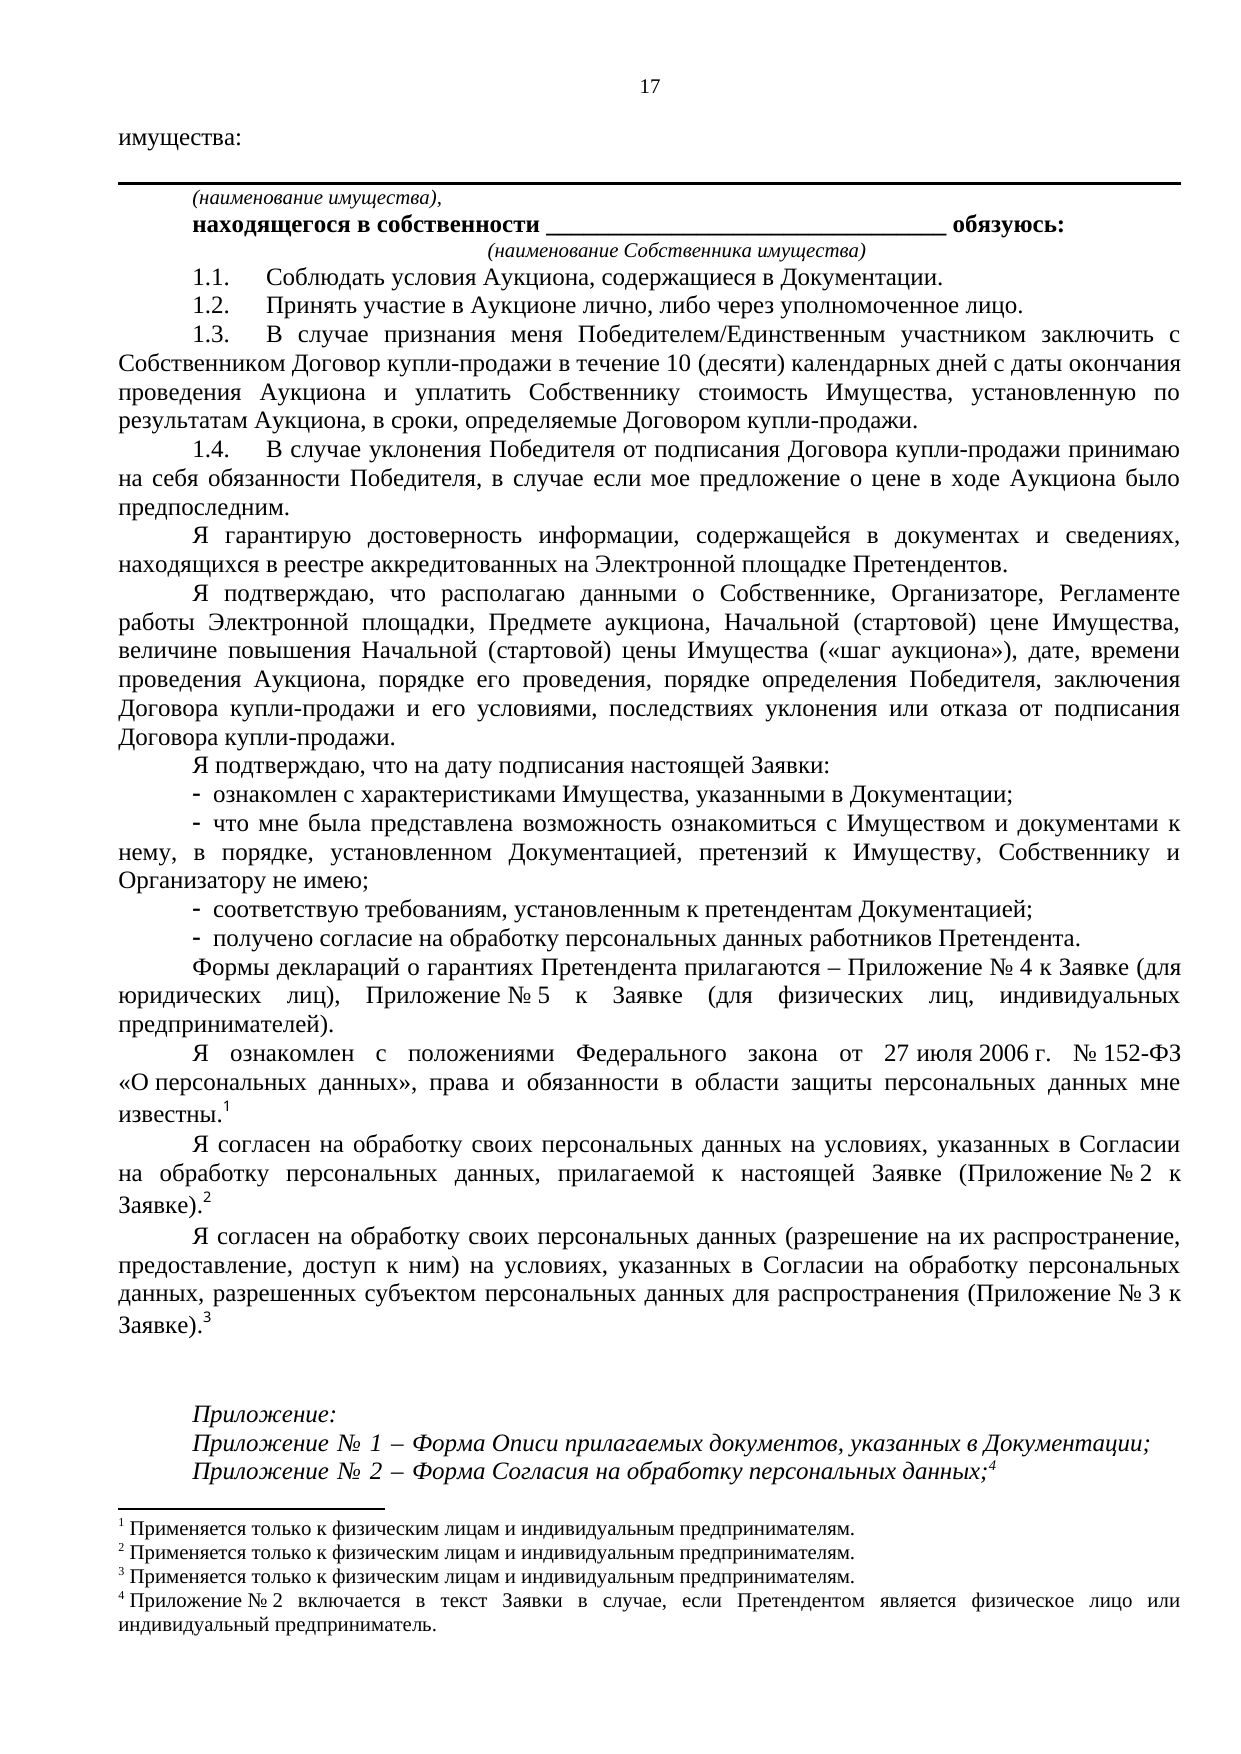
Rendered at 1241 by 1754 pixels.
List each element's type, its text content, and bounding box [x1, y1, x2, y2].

text Я согласен на обработку своих персональных данных на условиях, указанных в Согласии на обработку персональных данных, прилагаемой к настоящей Заявке (Приложение № 2 к Заявке). [118, 1129, 1181, 1221]
list получено согласие на обработку персональных данных работников Претендента. [118, 923, 1181, 952]
list ознакомлен с характеристиками Имущества, указанными в Документации; [118, 779, 1181, 808]
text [118, 122, 1181, 151]
text Я согласен на обработку своих персональных данных (разрешение на их распространение, предоставление, доступ к ним) на условиях, указанных в Согласии на обработку персональных данных, разрешенных субъектом персональных данных для распространения (Приложение № 3 к Заявке). [118, 1221, 1181, 1341]
list Принять участие в Аукционе лично, либо через уполномоченное лицо. [118, 290, 1181, 319]
text (наименование Собственника имущества) [118, 237, 1181, 262]
list что мне была представлена возможность ознакомиться с Имуществом и документами к нему, в порядке, установленном Документацией, претензий к Имуществу, Собственнику и Организатору не имею; [118, 808, 1181, 894]
text Приложение № 2 – Форма Согласия на обработку персональных данных; [118, 1456, 1181, 1485]
list Соблюдать условия Аукциона, содержащиеся в Документации. [118, 262, 1181, 290]
list соответствую требованиям, установленным к претендентам Документацией; [118, 894, 1181, 923]
list В случае признания меня Победителем/Единственным участником заключить с Собственником Договор купли-продажи в течение 10 (десяти) календарных дней с даты окончания проведения Аукциона и уплатить Собственнику стоимость Имущества, установленную по результатам Аукциона, в сроки, определяемые Договором купли-продажи. [118, 319, 1181, 434]
text Приложение: [118, 1399, 1181, 1428]
text Приложение № 1 – Форма Описи прилагаемых документов, указанных в Документации; [118, 1428, 1181, 1456]
text находящегося в собственности ________________________________ обязуюсь: [118, 209, 1181, 237]
text Я подтверждаю, что на дату подписания настоящей Заявки: [118, 750, 1181, 779]
list В случае уклонения Победителя от подписания Договора купли-продажи принимаю на себя обязанности Победителя, в случае если мое предложение о цене в ходе Аукциона было предпоследним. [118, 434, 1181, 520]
text (наименование имущества), [118, 185, 1181, 209]
text Я ознакомлен с положениями Федерального закона от 27 июля 2006 г. № 152-ФЗ «О персональных данных», права и обязанности в области защиты персональных данных мне известны. [118, 1038, 1181, 1129]
text Я гарантирую достоверность информации, содержащейся в документах и сведениях, находящихся в реестре аккредитованных на Электронной площадке Претендентов. [118, 520, 1181, 578]
text Я подтверждаю, что располагаю данными о Собственнике, Организаторе, Регламенте работы Электронной площадки, Предмете аукциона, Начальной (стартовой) цене Имущества, величине повышения Начальной (стартовой) цены Имущества («шаг аукциона»), дате, времени проведения Аукциона, порядке его проведения, порядке определения Победителя, заключения Договора купли-продажи и его условиями, последствиях уклонения или отказа от подписания Договора купли-продажи. [118, 578, 1181, 750]
text Формы деклараций о гарантиях Претендента прилагаются – Приложение № 4 к Заявке (для юридических лиц), Приложение № 5 к Заявке (для физических лиц, индивидуальных предпринимателей). [118, 952, 1181, 1038]
